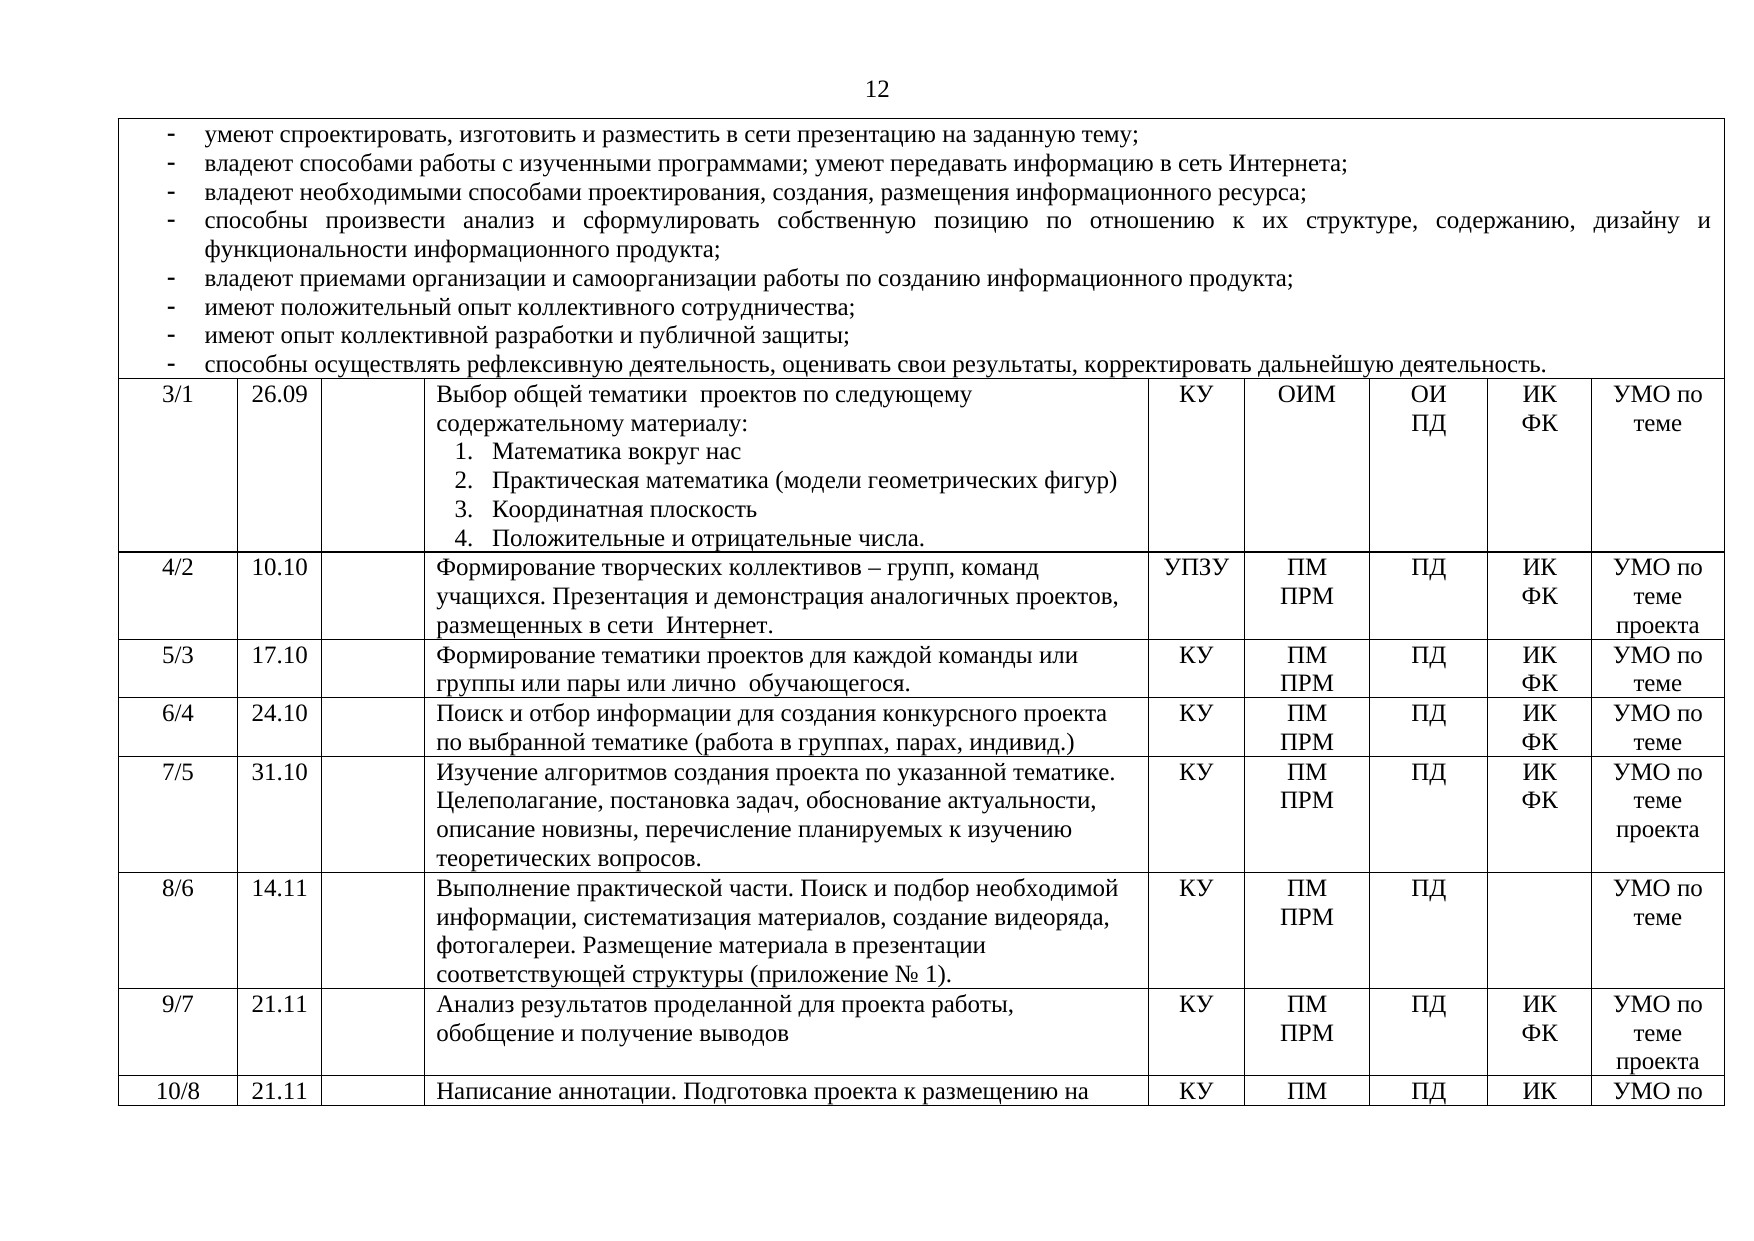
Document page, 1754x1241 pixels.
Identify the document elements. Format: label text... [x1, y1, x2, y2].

table_cell ПМ ПРМ [1245, 1076, 1369, 1105]
table_cell 21.11 [238, 989, 321, 1075]
table_cell ИК ФК [1488, 553, 1591, 639]
table_cell ПД [1370, 698, 1487, 756]
table_cell УМО по теме проекта [1592, 757, 1724, 872]
table_cell 7/5 [119, 757, 237, 872]
table_cell КУ [1149, 1076, 1244, 1105]
table_cell ОИ ПД [1370, 379, 1487, 551]
table_cell Изучение алгоритмов создания проекта по указанной тематике. Целеполагание, постановка задач, обоснование актуальности, описание новизны, перечисление планируемых к изучению теоретических вопросов. [425, 757, 1148, 872]
table_cell ПМ ПРМ [1245, 553, 1369, 639]
table_cell ИК ФК [1488, 640, 1591, 697]
table_cell ИК ФК [1488, 989, 1591, 1075]
table_cell ПМ ПРМ [1245, 698, 1369, 756]
table_cell ОИМ [1245, 379, 1369, 551]
table_cell ПД [1370, 553, 1487, 639]
table_cell КУ [1149, 379, 1244, 551]
table_cell ПМ ПРМ [1245, 757, 1369, 872]
table_cell ИК ФК [1488, 379, 1591, 551]
table_cell УМО по теме проекта [1592, 989, 1724, 1075]
table_cell 5/3 [119, 640, 237, 697]
table_cell [322, 757, 424, 872]
table_cell КУ [1149, 989, 1244, 1075]
table_cell КУ [1149, 757, 1244, 872]
table_cell ИК ФК [1488, 757, 1591, 872]
table_cell 3/1 [119, 379, 237, 551]
table_cell УМО по теме [1592, 379, 1724, 551]
table_cell 26.09 [238, 379, 321, 551]
table_cell ПД [1370, 873, 1487, 988]
table_cell УМО по теме [1592, 873, 1724, 988]
table_cell 17.10 [238, 640, 321, 697]
table_cell [1488, 873, 1591, 988]
table_cell 10.10 [238, 553, 321, 639]
table_cell ПМ ПРМ [1245, 640, 1369, 697]
table_cell КУ [1149, 873, 1244, 988]
table_cell ПД [1370, 640, 1487, 697]
table_cell [322, 640, 424, 697]
table_cell Формирование творческих коллективов – групп, команд учащихся. Презентация и демонстрация аналогичных проектов, размещенных в сети Интернет. [425, 553, 1148, 639]
table_cell ПД [1370, 757, 1487, 872]
table_cell [322, 553, 424, 639]
table_cell 6/4 [119, 698, 237, 756]
table_cell Анализ результатов проделанной для проекта работы, обобщение и получение выводов [425, 989, 1148, 1075]
table_cell КУ [1149, 698, 1244, 756]
table_cell УМО по теме [1592, 698, 1724, 756]
table_cell ПМ ПРМ [1245, 873, 1369, 988]
table_cell ИК ФК [1488, 698, 1591, 756]
table_cell Формирование тематики проектов для каждой команды или группы или пары или лично обучающегося. [425, 640, 1148, 697]
table_cell 14.11 [238, 873, 321, 988]
table_cell КУ [1149, 640, 1244, 697]
table_cell Поиск и отбор информации для создания конкурсного проекта по выбранной тематике (работа в группах, парах, индивид.) [425, 698, 1148, 756]
table_cell 21.11 [238, 1076, 321, 1105]
table_cell 10/8 [119, 1076, 237, 1105]
table_cell 31.10 [238, 757, 321, 872]
table_cell [322, 379, 424, 551]
table_cell УПЗУ [1149, 553, 1244, 639]
table_cell ПД [1370, 1076, 1487, 1105]
table_cell [322, 989, 424, 1075]
table_cell Выбор общей тематики проектов по следующему содержательному материалу: Математика вокруг нас Практическая математика (модели геометрических фигур) Координатная плоскость Положительные и отрицательные числа. [425, 379, 1148, 551]
table_cell ПМ ПРМ [1245, 989, 1369, 1075]
table_cell УМО по теме [1592, 640, 1724, 697]
table_cell 24.10 [238, 698, 321, 756]
table_cell Выполнение практической части. Поиск и подбор необходимой информации, систематизация материалов, создание видеоряда, фотогалереи. Размещение материала в презентации соответствующей структуры (приложение № 1). [425, 873, 1148, 988]
table_cell УМО по теме [1592, 1076, 1724, 1105]
table_cell ИК ФК [1488, 1076, 1591, 1105]
table_cell [322, 698, 424, 756]
table_cell 4/2 [119, 553, 237, 639]
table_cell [119, 119, 1724, 378]
table_cell [322, 1076, 424, 1105]
table_cell [322, 873, 424, 988]
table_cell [425, 1076, 1148, 1105]
table_cell 9/7 [119, 989, 237, 1075]
table_cell ПД [1370, 989, 1487, 1075]
table_cell УМО по теме проекта [1592, 553, 1724, 639]
table_cell 8/6 [119, 873, 237, 988]
